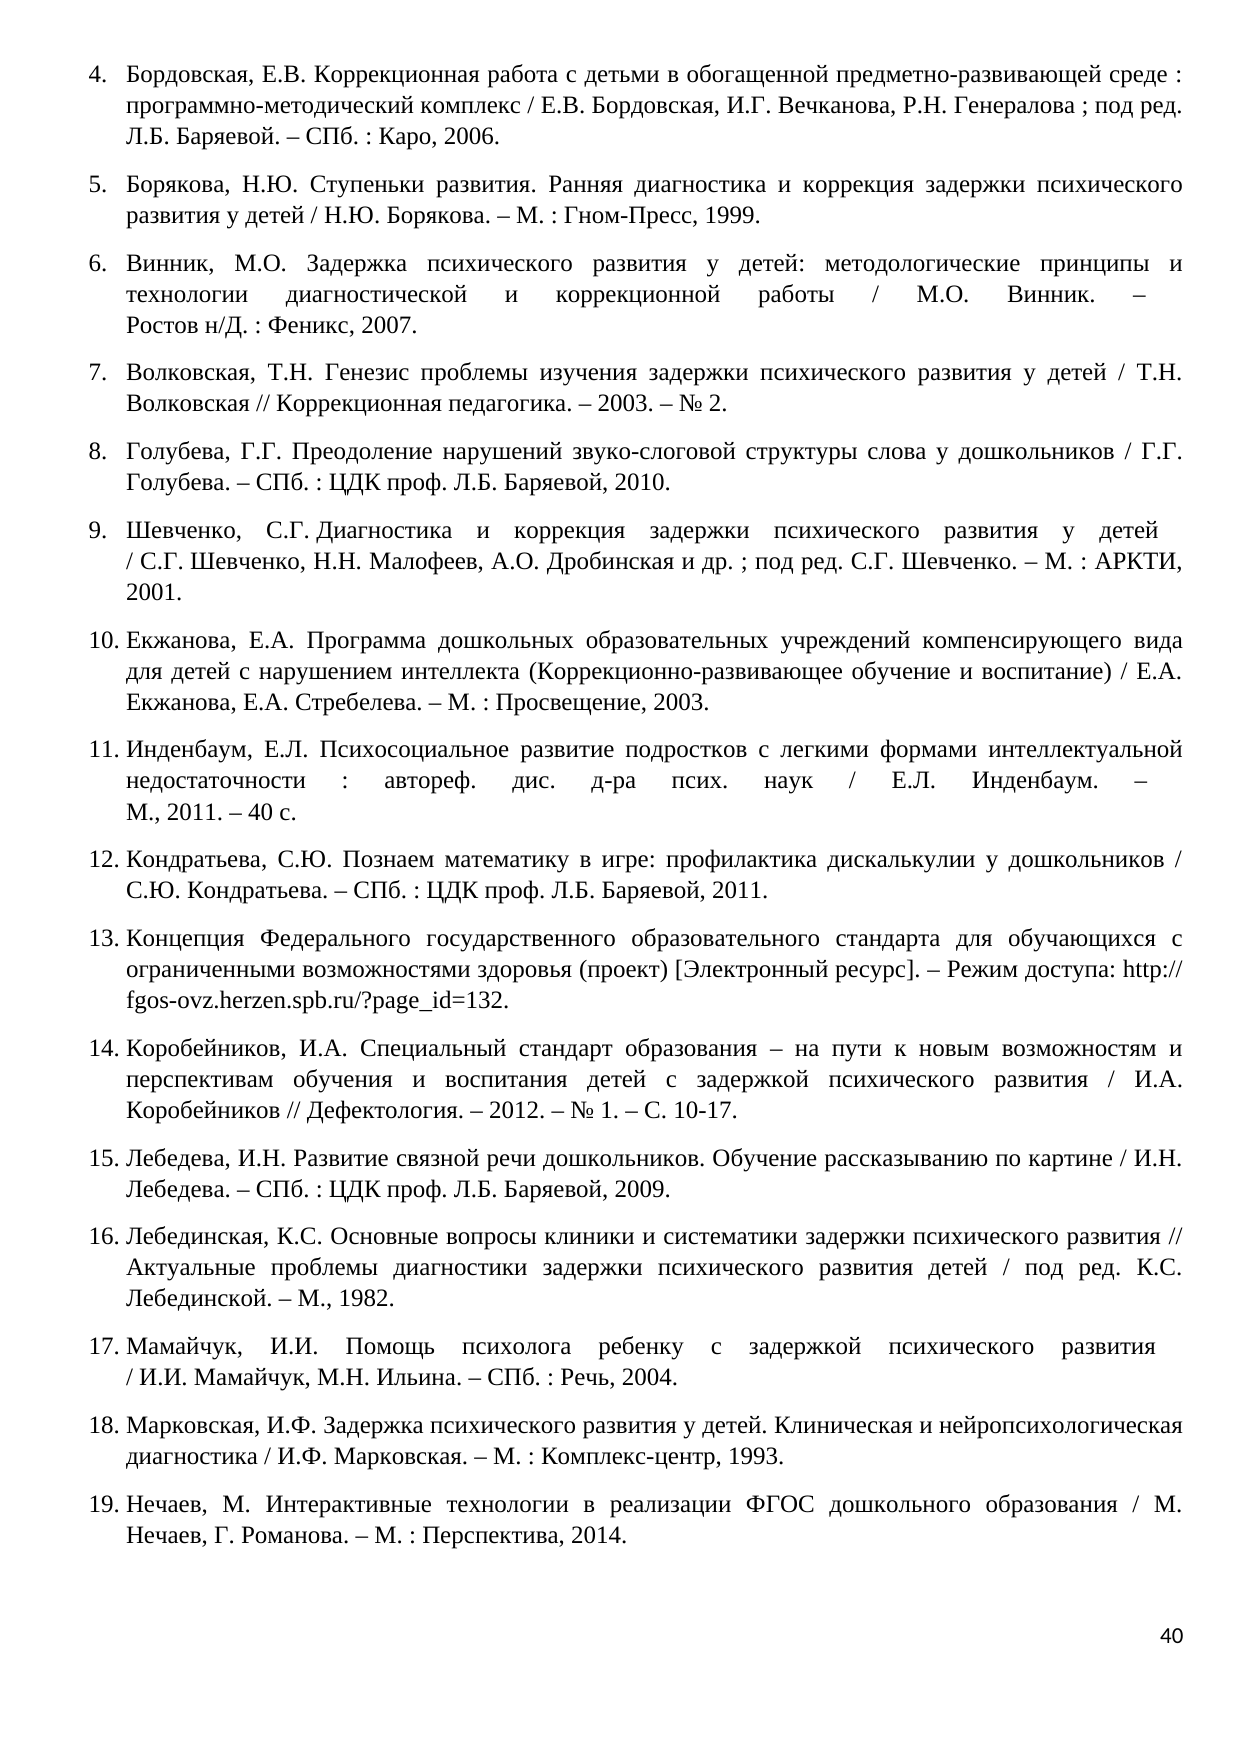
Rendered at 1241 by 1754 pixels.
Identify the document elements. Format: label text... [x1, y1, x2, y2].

list Лебедева, И.Н. Развитие связной речи дошкольников. Обучение рассказыванию по картине / И.Н. Лебедева. – СПб. : ЦДК проф. Л.Б. Баряевой, 2009. [88, 1143, 1184, 1202]
list Инденбаум, Е.Л. Психосоциальное развитие подростков с легкими формами интеллектуальной недостаточности : автореф. дис. д-ра псих. наук / Е.Л. Инденбаум. – М., 2011. – 40 с. [88, 734, 1184, 825]
list Кондратьева, С.Ю. Познаем математику в игре: профилактика дискалькулии у дошкольников / С.Ю. Кондратьева. – СПб. : ЦДК проф. Л.Б. Баряевой, 2011. [88, 844, 1184, 904]
list Винник, М.О. Задержка психического развития у детей: методологические принципы и технологии диагностической и коррекционной работы / М.О. Винник. – Ростов н/Д. : Феникс, 2007. [88, 248, 1184, 338]
list Нечаев, М. Интерактивные технологии в реализации ФГОС дошкольного образования / М. Нечаев, Г. Романова. – М. : Перспектива, 2014. [88, 1489, 1184, 1548]
list Концепция Федерального государственного образовательного стандарта для обучающихся с ограниченными возможностями здоровья (проект) [Электронный ресурс]. – Режим доступа: http:// fgos-ovz.herzen.spb.ru/?page_id=132. [88, 923, 1184, 1014]
list Волковская, Т.Н. Генезис проблемы изучения задержки психического развития у детей / Т.Н. Волковская // Коррекционная педагогика. – 2003. – № 2. [88, 357, 1184, 417]
list Борякова, Н.Ю. Ступеньки развития. Ранняя диагностика и коррекция задержки психического развития у детей / Н.Ю. Борякова. – М. : Гном-Пресс, 1999. [88, 169, 1184, 229]
list Мамайчук, И.И. Помощь психолога ребенку с задержкой психического развития / И.И. Мамайчук, М.Н. Ильина. – СПб. : Речь, 2004. [88, 1331, 1184, 1391]
list Шевченко, С.Г. Диагностика и коррекция задержки психического развития у детей / С.Г. Шевченко, Н.Н. Малофеев, А.О. Дробинская и др. ; под ред. С.Г. Шевченко. – М. : АРКТИ, 2001. [88, 515, 1184, 606]
list Марковская, И.Ф. Задержка психического развития у детей. Клиническая и нейропсихологическая диагностика / И.Ф. Марковская. – М. : Комплекс-центр, 1993. [88, 1410, 1184, 1470]
list Бордовская, Е.В. Коррекционная работа с детьми в обогащенной предметно-развивающей среде : программно-методический комплекс / Е.В. Бордовская, И.Г. Вечканова, Р.Н. Генералова ; под ред. Л.Б. Баряевой. – СПб. : Каро, 2006. [88, 59, 1184, 150]
list Голубева, Г.Г. Преодоление нарушений звуко-слоговой структуры слова у дошкольников / Г.Г. Голубева. – СПб. : ЦДК проф. Л.Б. Баряевой, 2010. [88, 436, 1184, 496]
list Екжанова, Е.А. Программа дошкольных образовательных учреждений компенсирующего вида для детей с нарушением интеллекта (Коррекционно-развивающее обучение и воспитание) / Е.А. Екжанова, Е.А. Стребелева. – М. : Просвещение, 2003. [88, 625, 1184, 716]
list Коробейников, И.А. Специальный стандарт образования – на пути к новым возможностям и перспективам обучения и воспитания детей с задержкой психического развития / И.А. Коробейников // Дефектология. – 2012. – № 1. – С. 10-17. [88, 1033, 1184, 1124]
list Лебединская, К.С. Основные вопросы клиники и систематики задержки психического развития // Актуальные проблемы диагностики задержки психического развития детей / под ред. К.С. Лебединской. – М., 1982. [88, 1221, 1184, 1312]
